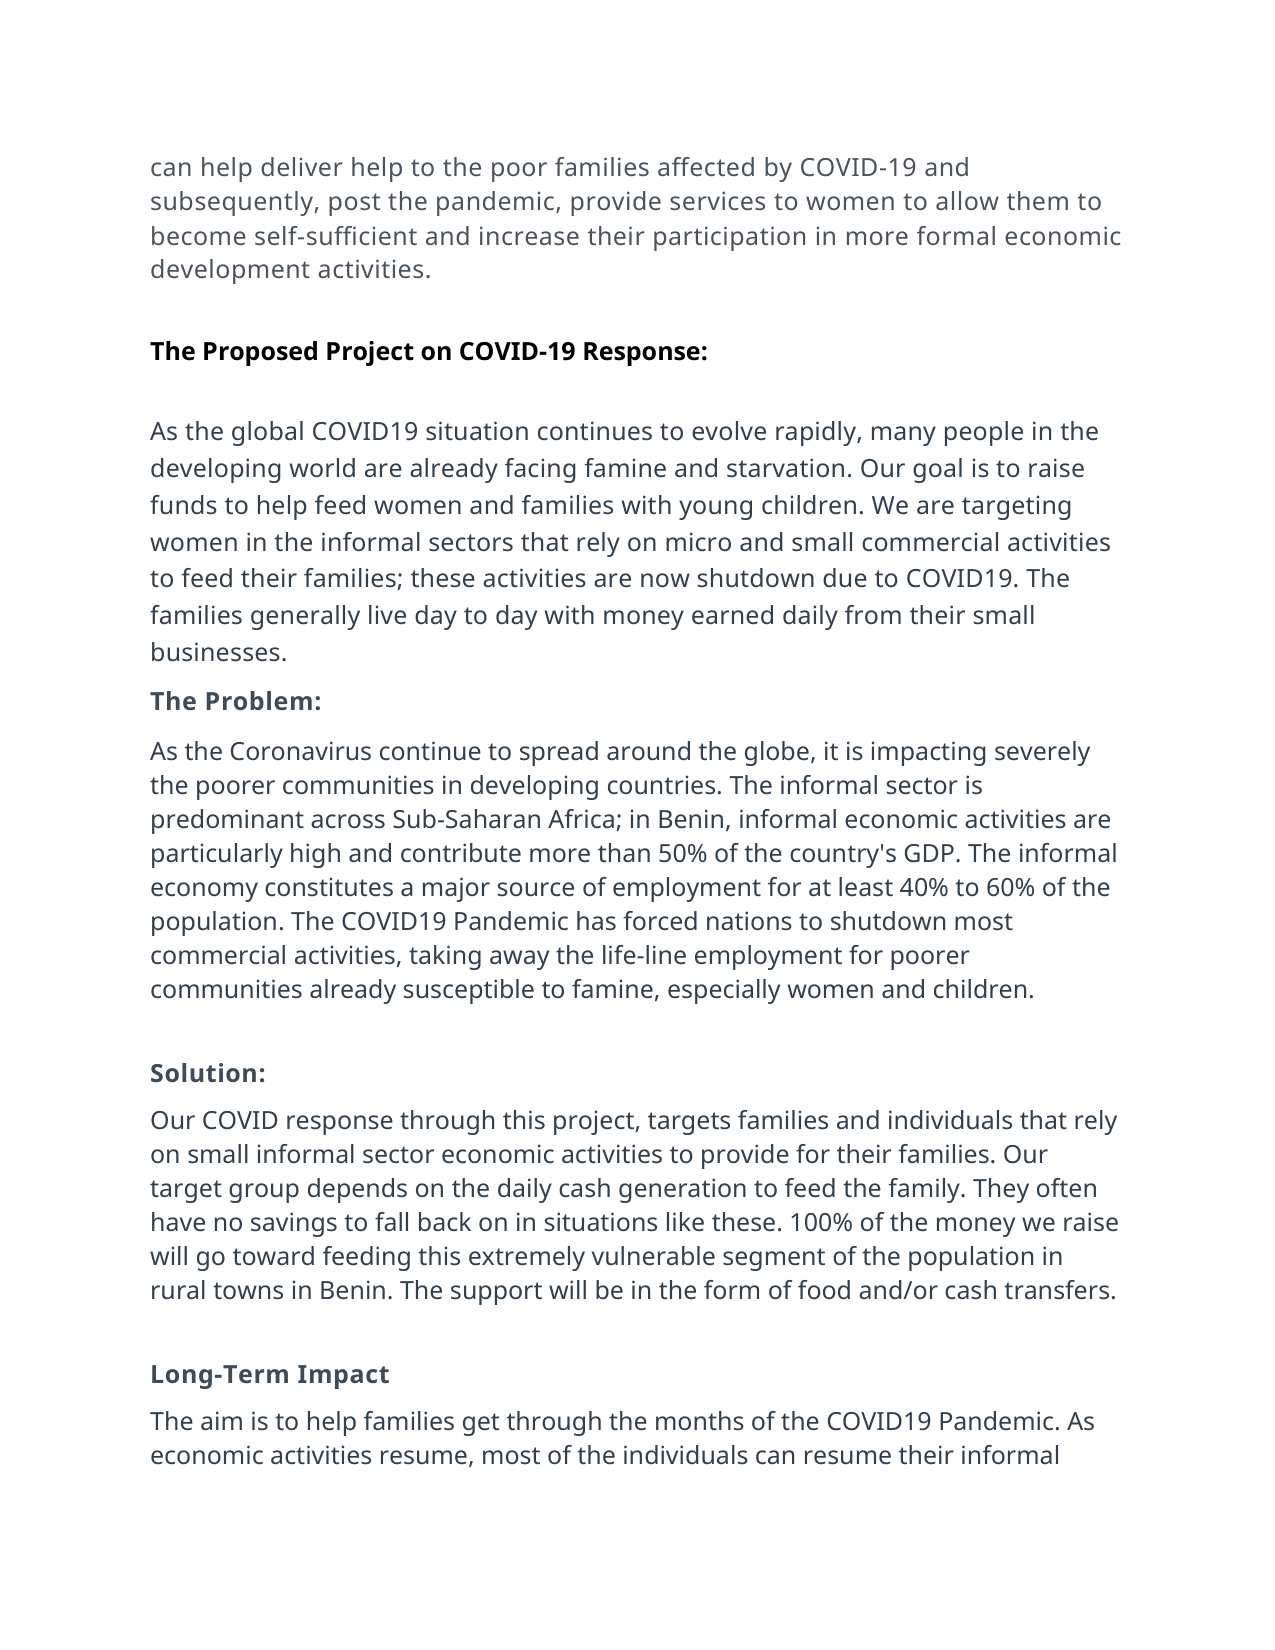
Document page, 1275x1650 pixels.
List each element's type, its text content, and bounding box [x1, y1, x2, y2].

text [150, 1403, 1125, 1471]
subtitle As the global COVID19 situation continues to evolve rapidly, many people in the developing world are already facing famine and starvation. Our goal is to raise funds to help feed women and families with young children. We are targeting women in the informal sectors that rely on micro and small commercial activities to feed their families; these activities are now shutdown due to COVID19. The families generally live day to day with money earned daily from their small businesses. [150, 414, 1125, 669]
text As the Coronavirus continue to spread around the globe, it is impacting severely the poorer communities in developing countries. The informal sector is predominant across Sub-Saharan Africa; in Benin, informal economic activities are particularly high and contribute more than 50% of the country's GDP. The informal economy constitutes a major source of employment for at least 40% to 60% of the population. The COVID19 Pandemic has forced nations to shutdown most commercial activities, taking away the life-line employment for poorer communities already susceptible to famine, especially women and children. [150, 733, 1125, 1006]
text Solution: [150, 1056, 1125, 1090]
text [150, 150, 1125, 286]
text Long-Term Impact [150, 1357, 1125, 1391]
subtitle The Problem: [150, 684, 1125, 718]
text The Proposed Project on COVID-19 Response: [150, 333, 1125, 367]
text Our COVID response through this project, targets families and individuals that rely on small informal sector economic activities to provide for their families. Our target group depends on the daily cash generation to feed the family. They often have no savings to fall back on in situations like these. 100% of the money we raise will go toward feeding this extremely vulnerable segment of the population in rural towns in Benin. The support will be in the form of food and/or cash transfers. [150, 1102, 1125, 1307]
